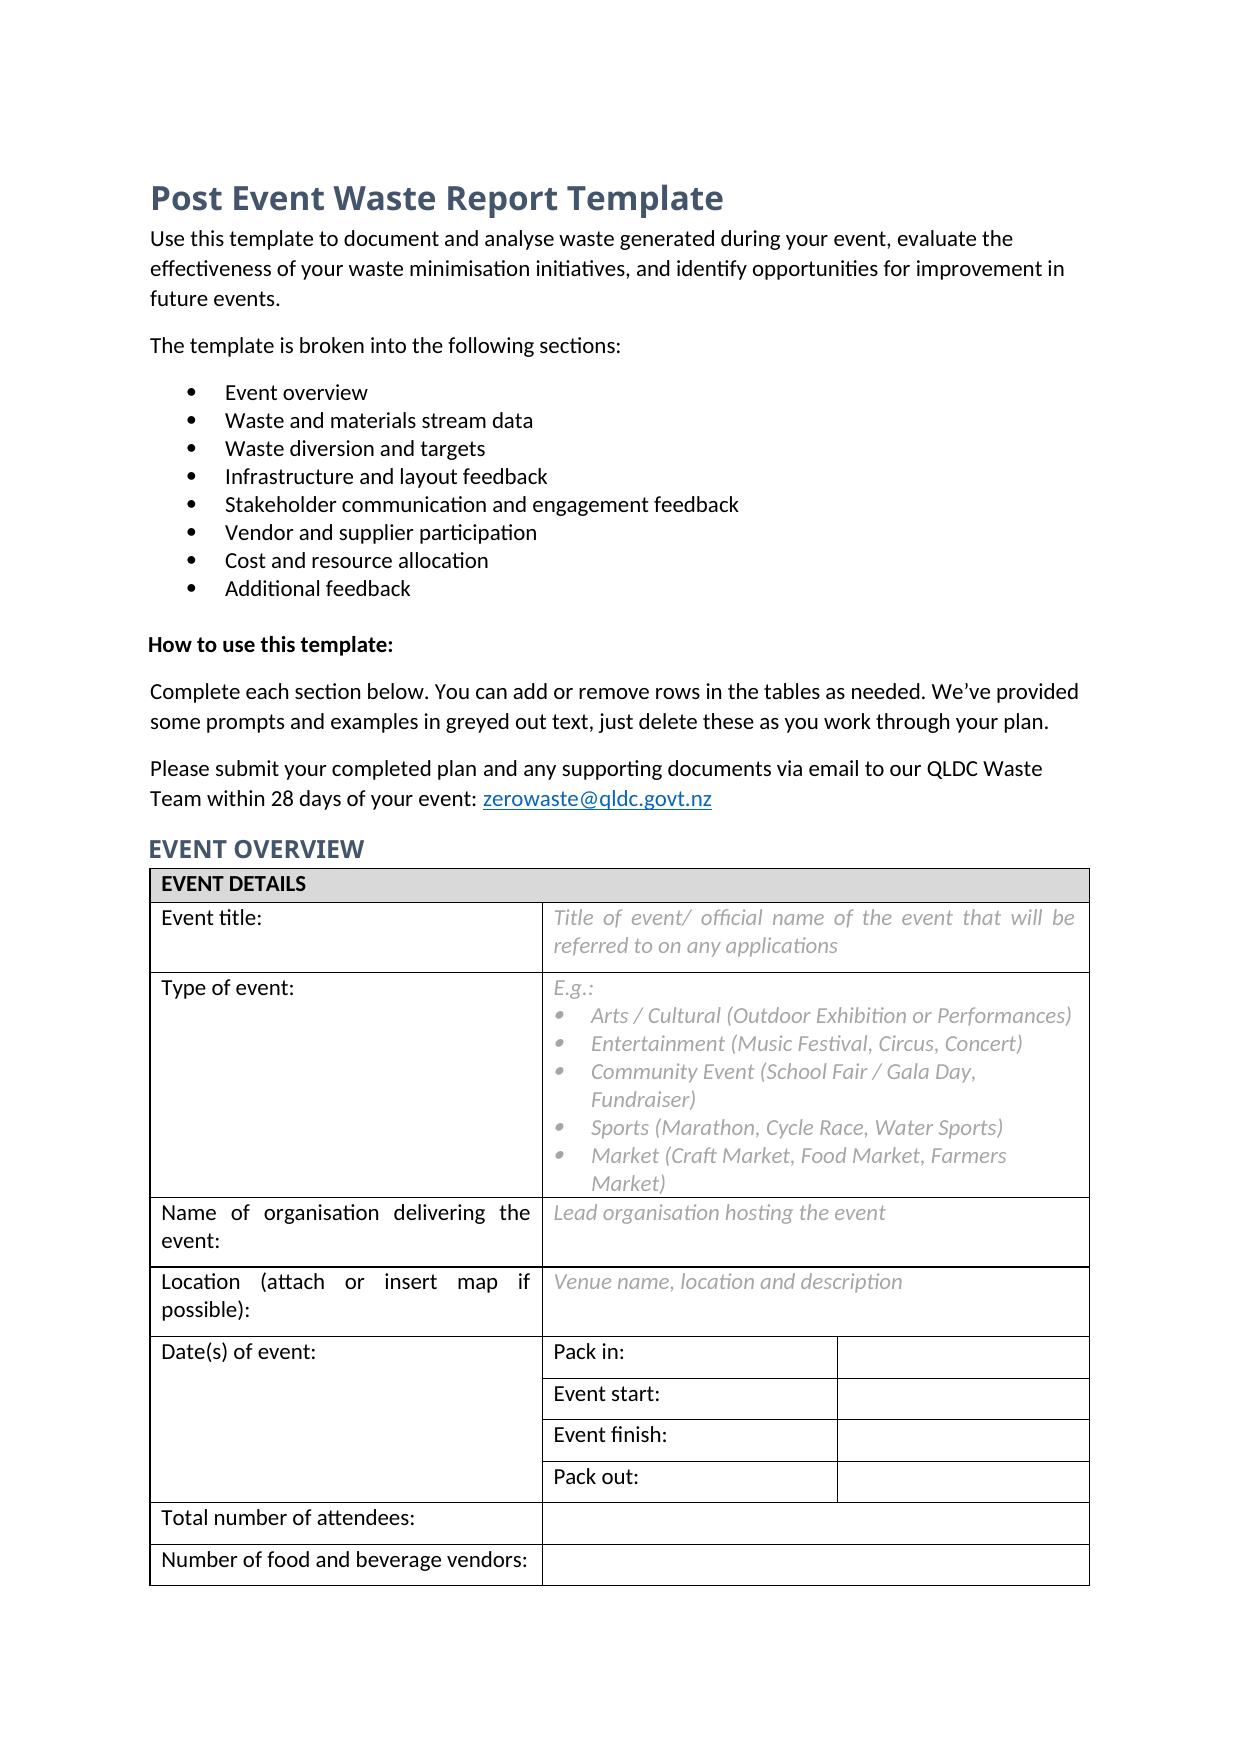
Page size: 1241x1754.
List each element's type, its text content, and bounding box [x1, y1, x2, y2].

list Vendor and supplier participation [187, 518, 1090, 546]
text How to use this template: [148, 630, 1092, 658]
table_cell Type of event: [151, 973, 542, 1197]
subtitle Post Event Waste Report Template [150, 175, 1090, 220]
list Stakeholder communication and engagement feedback [187, 490, 1090, 518]
list Waste and materials stream data [187, 406, 1090, 434]
text Please submit your completed plan and any supporting documents via email to our QLDC Waste Team within 28 days of your event: zerowaste@qldc.govt.nz [150, 754, 1090, 813]
list Event overview [187, 378, 1090, 406]
table_cell Total number of attendees: [151, 1503, 542, 1544]
table_cell Number of food and beverage vendors: [151, 1545, 542, 1585]
table_cell [543, 1545, 1089, 1585]
table_header EVENT DETAILS [151, 869, 1089, 902]
table_cell E.g.: Arts / Cultural (Outdoor Exhibition or Performances) Entertainment (Music Festival, Circus, Concert) Community Event (School Fair / Gala Day, Fundraiser) Sports (Marathon, Cycle Race, Water Sports) Market (Craft Market, Food Market, Farmers Market) [543, 973, 1089, 1197]
table_cell [838, 1462, 1089, 1502]
table_cell Pack in: [543, 1337, 837, 1378]
subtitle Event Overview [148, 831, 1092, 866]
list Infrastructure and layout feedback [187, 462, 1090, 490]
table_cell Event start: [543, 1379, 837, 1419]
table_cell Venue name, location and description [543, 1268, 1089, 1336]
table_cell Location (attach or insert map if possible): [151, 1268, 542, 1336]
table_cell Event finish: [543, 1420, 837, 1461]
table_cell Title of event/ official name of the event that will be referred to on any applications [543, 903, 1089, 972]
list Cost and resource allocation [187, 546, 1090, 574]
table_cell Event title: [151, 903, 542, 972]
table_cell [838, 1379, 1089, 1419]
text Complete each section below. You can add or remove rows in the tables as needed. We’ve provided some prompts and examples in greyed out text, just delete these as you work through your plan. [150, 677, 1090, 736]
list Waste diversion and targets [187, 434, 1090, 462]
table_cell [543, 1503, 1089, 1544]
list Additional feedback [187, 574, 1090, 602]
text The template is broken into the following sections: [150, 331, 1090, 359]
table_cell Pack out: [543, 1462, 837, 1502]
table_cell Name of organisation delivering the event: [151, 1198, 542, 1266]
table_cell Date(s) of event: [151, 1337, 542, 1502]
text Use this template to document and analyse waste generated during your event, evaluate the effectiveness of your waste minimisation initiatives, and identify opportunities for improvement in future events. [150, 224, 1090, 312]
table_cell [838, 1420, 1089, 1461]
table_cell Lead organisation hosting the event [543, 1198, 1089, 1266]
table_cell [838, 1337, 1089, 1378]
